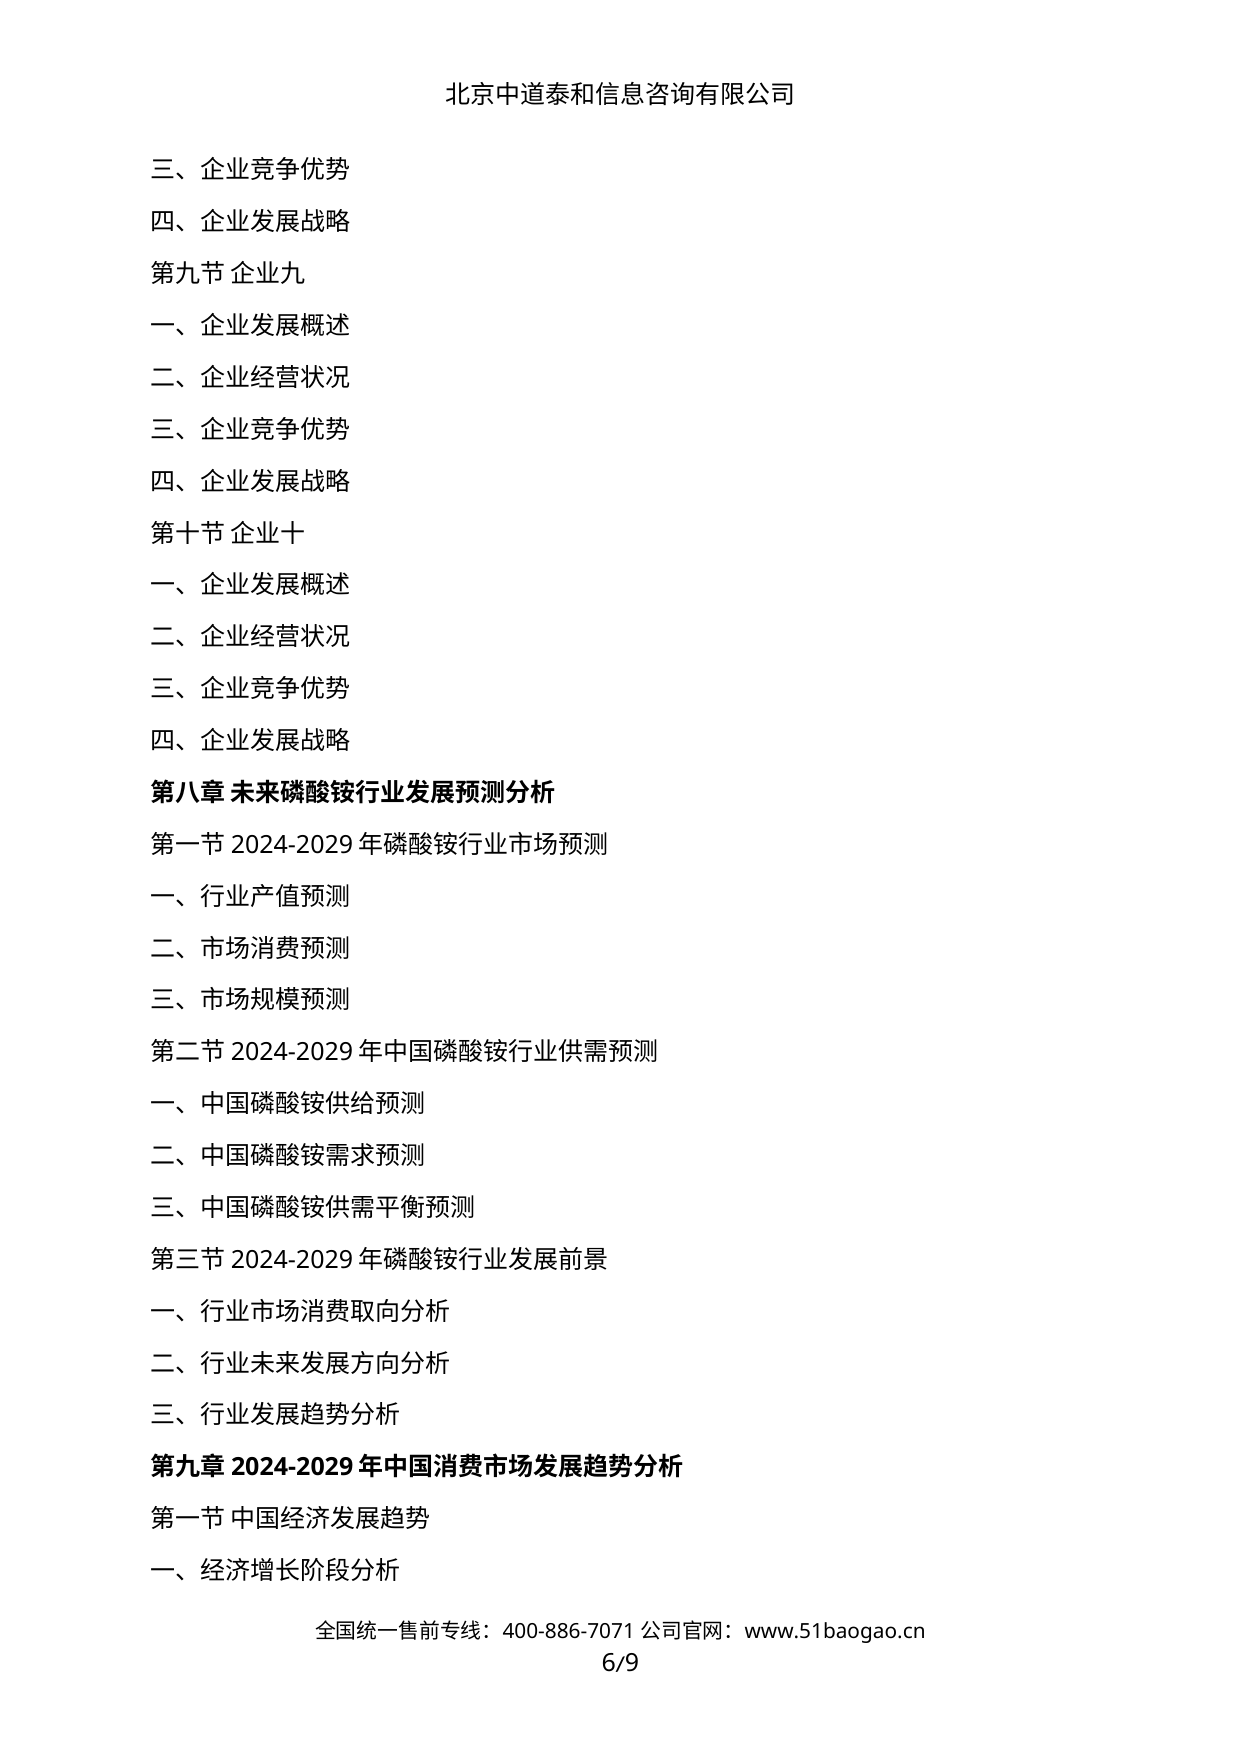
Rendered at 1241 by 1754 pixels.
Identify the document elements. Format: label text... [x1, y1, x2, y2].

text 第三节 2024-2029年磷酸铵行业发展前景 [150, 1239, 1090, 1276]
text 三、行业发展趋势分析 [150, 1395, 1090, 1431]
text 一、经济增长阶段分析 [150, 1551, 1090, 1587]
text 一、企业发展概述 [150, 565, 1090, 601]
text 第十节 企业十 [150, 513, 1090, 549]
text 二、企业经营状况 [150, 357, 1090, 394]
text 第一节 中国经济发展趋势 [150, 1499, 1090, 1535]
text 二、行业未来发展方向分析 [150, 1343, 1090, 1379]
text 二、市场消费预测 [150, 928, 1090, 964]
text 一、中国磷酸铵供给预测 [150, 1084, 1090, 1120]
text 四、企业发展战略 [150, 461, 1090, 497]
text 一、企业发展概述 [150, 306, 1090, 342]
text 第九章 2024-2029年中国消费市场发展趋势分析 [150, 1447, 1090, 1483]
text 第二节 2024-2029年中国磷酸铵行业供需预测 [150, 1032, 1090, 1068]
text 三、企业竞争优势 [150, 409, 1090, 446]
text 一、行业产值预测 [150, 876, 1090, 912]
text 二、企业经营状况 [150, 617, 1090, 653]
text 一、行业市场消费取向分析 [150, 1291, 1090, 1327]
text 三、企业竞争优势 [150, 669, 1090, 705]
text 四、企业发展战略 [150, 721, 1090, 757]
text 三、中国磷酸铵供需平衡预测 [150, 1187, 1090, 1224]
text 第一节 2024-2029年磷酸铵行业市场预测 [150, 824, 1090, 861]
text 四、企业发展战略 [150, 202, 1090, 238]
text 三、企业竞争优势 [150, 150, 1090, 186]
text 第九节 企业九 [150, 254, 1090, 290]
text 第八章 未来磷酸铵行业发展预测分析 [150, 772, 1090, 809]
text 二、中国磷酸铵需求预测 [150, 1136, 1090, 1172]
text 三、市场规模预测 [150, 980, 1090, 1016]
